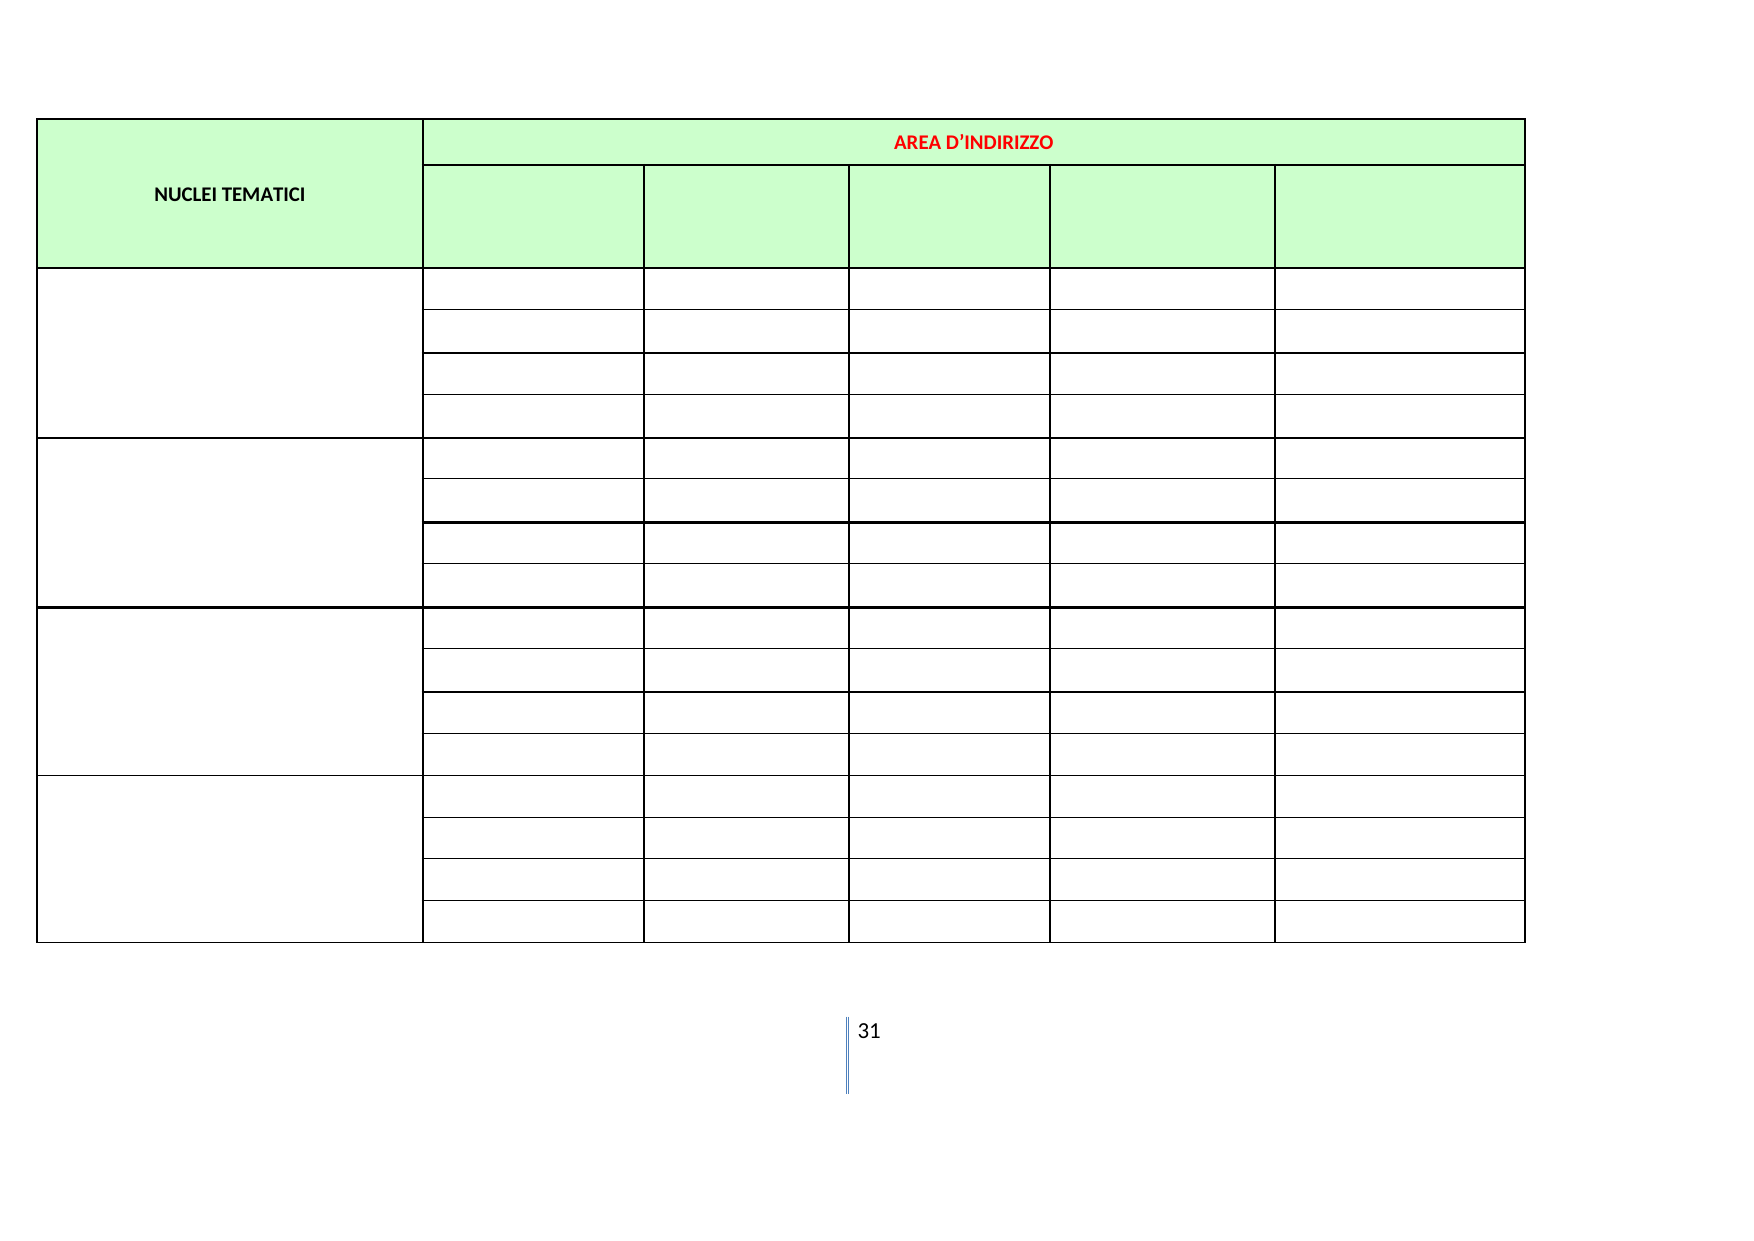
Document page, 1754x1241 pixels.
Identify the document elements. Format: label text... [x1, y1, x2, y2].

table_cell [1051, 693, 1274, 733]
table_cell [850, 649, 1049, 691]
table_cell [424, 649, 643, 691]
table_cell [1276, 564, 1524, 606]
table_cell [1276, 901, 1524, 942]
table_cell [1276, 310, 1524, 352]
table_cell [645, 439, 848, 478]
table_cell [1051, 354, 1274, 393]
table_header NUCLEI TEMATICI [38, 120, 422, 267]
table_cell [645, 818, 848, 858]
table_cell [424, 439, 643, 478]
table_cell [1276, 354, 1524, 393]
table_cell [1051, 734, 1274, 775]
table_cell [1276, 818, 1524, 858]
table_cell [1276, 859, 1524, 900]
table_cell [424, 310, 643, 352]
table_cell [850, 564, 1049, 606]
table_cell [424, 901, 643, 942]
table_cell [424, 609, 643, 648]
table_cell [1051, 166, 1274, 267]
table_cell [850, 524, 1049, 563]
table_cell [38, 269, 422, 437]
table_cell [1051, 524, 1274, 563]
table_cell [1051, 310, 1274, 352]
table_cell [645, 609, 848, 648]
table_cell [1276, 479, 1524, 521]
table_cell [38, 609, 422, 775]
table_cell [1051, 818, 1274, 858]
table_cell [1051, 395, 1274, 437]
table_cell [850, 776, 1049, 817]
table_cell [424, 395, 643, 437]
table_cell [645, 734, 848, 775]
table_cell [850, 479, 1049, 521]
table_cell [645, 354, 848, 393]
table_cell [1276, 524, 1524, 563]
table_cell [424, 693, 643, 733]
table_cell [645, 524, 848, 563]
table_cell [1051, 649, 1274, 691]
table_cell [850, 901, 1049, 942]
table_cell [424, 776, 643, 817]
table_cell [850, 395, 1049, 437]
table_cell [1051, 439, 1274, 478]
table_cell [850, 269, 1049, 308]
table_cell [645, 649, 848, 691]
table_cell [850, 818, 1049, 858]
table_cell [1051, 479, 1274, 521]
table_cell [850, 734, 1049, 775]
table_cell [1276, 609, 1524, 648]
table_cell [424, 734, 643, 775]
table_cell [645, 693, 848, 733]
table_cell [645, 901, 848, 942]
table_cell [424, 859, 643, 900]
table_cell [645, 859, 848, 900]
table_cell [1051, 859, 1274, 900]
table_cell [424, 818, 643, 858]
table_cell [424, 354, 643, 393]
table_cell [1276, 439, 1524, 478]
table_cell [645, 310, 848, 352]
table_cell [645, 479, 848, 521]
table_cell [1276, 395, 1524, 437]
table_cell [645, 166, 848, 267]
table_cell [645, 776, 848, 817]
table_cell [38, 776, 422, 942]
table_cell [1276, 693, 1524, 733]
table_cell [424, 269, 643, 308]
table_cell [1276, 166, 1524, 267]
table_cell [850, 166, 1049, 267]
table_cell [1276, 269, 1524, 308]
table_cell [850, 354, 1049, 393]
table_cell [850, 859, 1049, 900]
table_cell [424, 479, 643, 521]
table_cell [1276, 734, 1524, 775]
table_cell [850, 609, 1049, 648]
table_cell [1051, 269, 1274, 308]
table_cell [38, 439, 422, 606]
table_cell [850, 439, 1049, 478]
table_cell [424, 524, 643, 563]
table_cell [424, 564, 643, 606]
table_cell [1051, 564, 1274, 606]
table_cell [850, 693, 1049, 733]
table_cell [1276, 776, 1524, 817]
table_cell [424, 166, 643, 267]
table_cell [1051, 776, 1274, 817]
table_cell [1051, 901, 1274, 942]
table_cell [645, 395, 848, 437]
table_header AREA D’INDIRIZZO [424, 120, 1524, 164]
table_cell [850, 310, 1049, 352]
table_cell [645, 269, 848, 308]
table_cell [645, 564, 848, 606]
table_cell [1276, 649, 1524, 691]
table_cell [1051, 609, 1274, 648]
